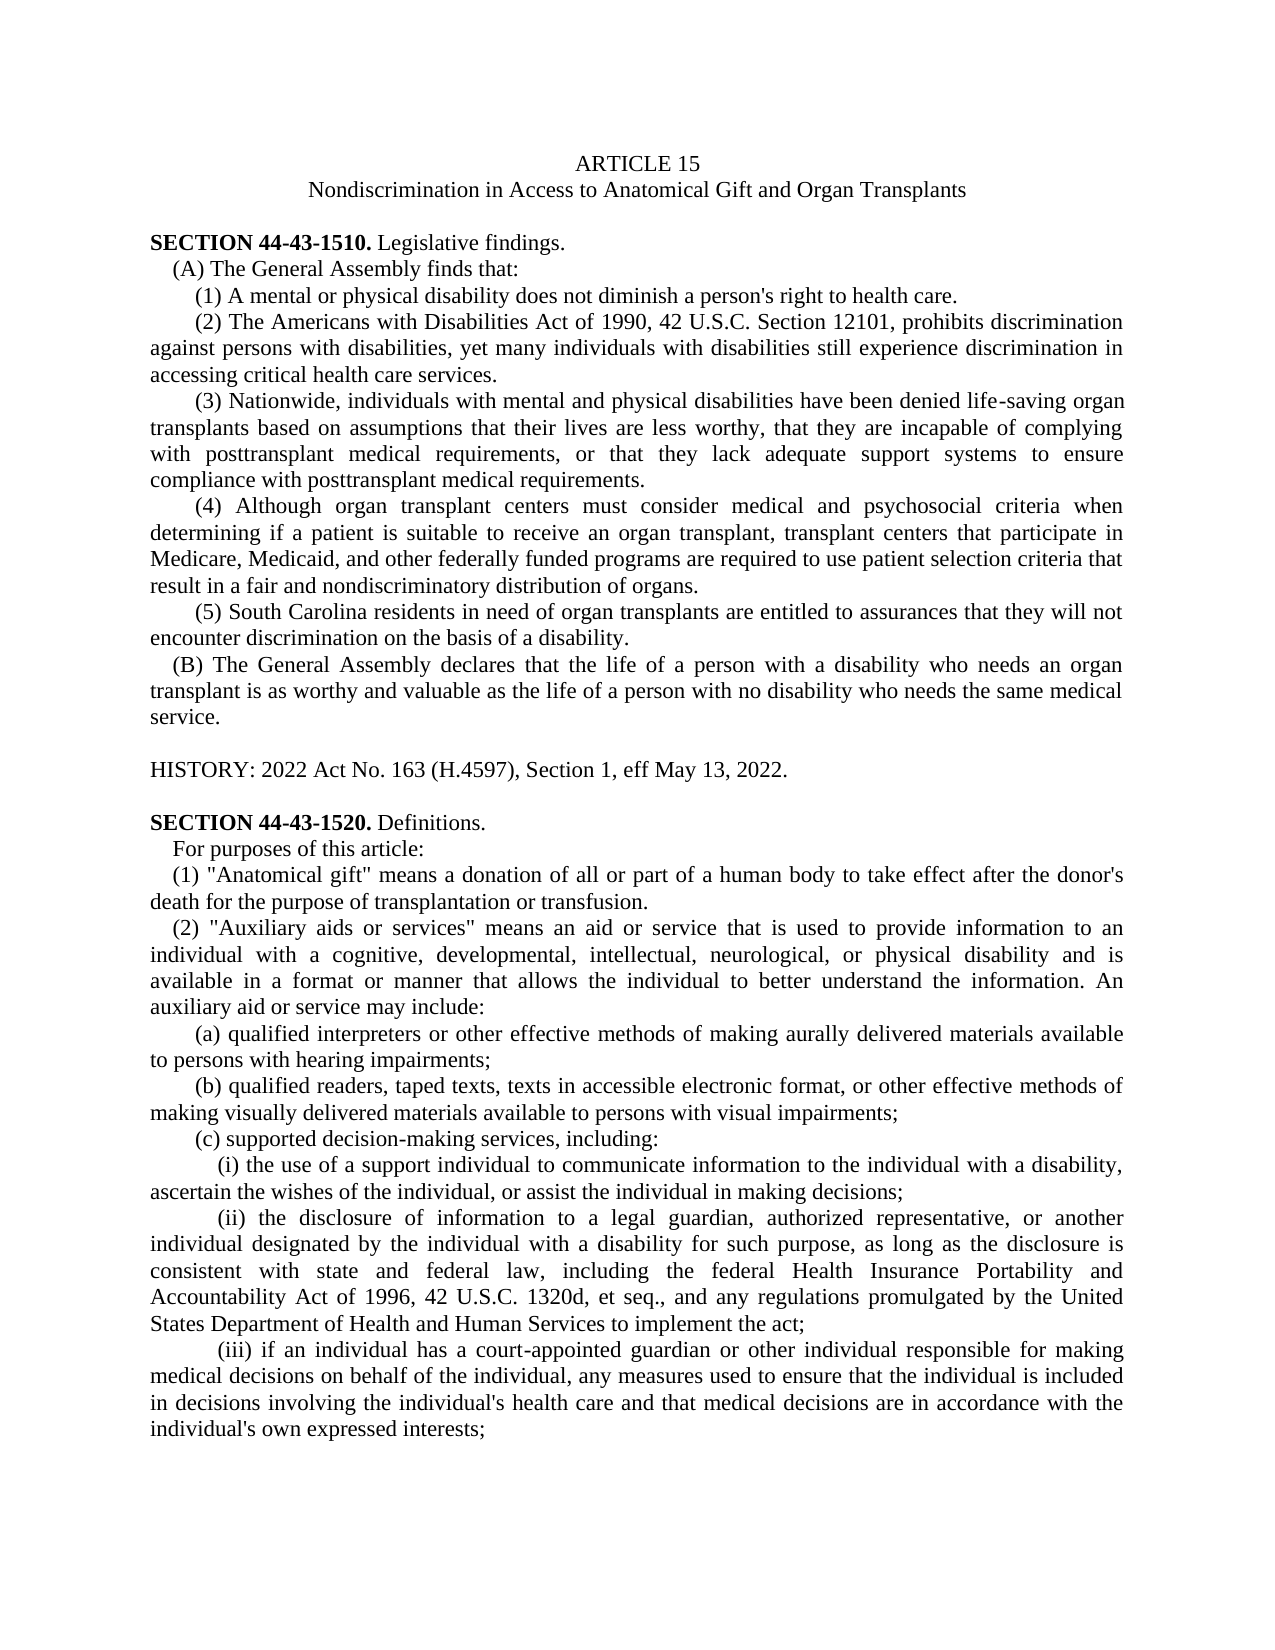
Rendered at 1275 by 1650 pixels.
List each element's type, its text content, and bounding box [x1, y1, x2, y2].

text (3) Nationwide, individuals with mental and physical disabilities have been denied life-saving organ transplants based on assumptions that their lives are less worthy, that they are incapable of complying with posttransplant medical requirements, or that they lack adequate support systems to ensure compliance with posttransplant medical requirements. [150, 387, 1125, 493]
text (iii) if an individual has a court-appointed guardian or other individual responsible for making medical decisions on behalf of the individual, any measures used to ensure that the individual is included in decisions involving the individual's health care and that medical decisions are in accordance with the individual's own expressed interests; [150, 1336, 1125, 1441]
text Nondiscrimination in Access to Anatomical Gift and Organ Transplants [150, 176, 1125, 203]
text (A) The General Assembly finds that: [150, 255, 1125, 282]
text (4) Although organ transplant centers must consider medical and psychosocial criteria when determining if a patient is suitable to receive an organ transplant, transplant centers that participate in Medicare, Medicaid, and other federally funded programs are required to use patient selection criteria that result in a fair and nondiscriminatory distribution of organs. [150, 493, 1125, 598]
text SECTION 44-43-1510. Legislative findings. [150, 229, 1125, 255]
text (a) qualified interpreters or other effective methods of making aurally delivered materials available to persons with hearing impairments; [150, 1020, 1125, 1072]
text (2) "Auxiliary aids or services" means an aid or service that is used to provide information to an individual with a cognitive, developmental, intellectual, neurological, or physical disability and is available in a format or manner that allows the individual to better understand the information. An auxiliary aid or service may include: [150, 914, 1125, 1020]
text (2) The Americans with Disabilities Act of 1990, 42 U.S.C. Section 12101, prohibits discrimination against persons with disabilities, yet many individuals with disabilities still experience discrimination in accessing critical health care services. [150, 308, 1125, 387]
text (ii) the disclosure of information to a legal guardian, authorized representative, or another individual designated by the individual with a disability for such purpose, as long as the disclosure is consistent with state and federal law, including the federal Health Insurance Portability and Accountability Act of 1996, 42 U.S.C. 1320d, et seq., and any regulations promulgated by the United States Department of Health and Human Services to implement the act; [150, 1204, 1125, 1336]
text SECTION 44-43-1520. Definitions. [150, 809, 1125, 835]
text (i) the use of a support individual to communicate information to the individual with a disability, ascertain the wishes of the individual, or assist the individual in making decisions; [150, 1151, 1125, 1204]
text (1) "Anatomical gift" means a donation of all or part of a human body to take effect after the donor's death for the purpose of transplantation or transfusion. [150, 862, 1125, 914]
text For purposes of this article: [150, 835, 1125, 862]
text (B) The General Assembly declares that the life of a person with a disability who needs an organ transplant is as worthy and valuable as the life of a person with no disability who needs the same medical service. [150, 651, 1125, 730]
text (1) A mental or physical disability does not diminish a person's right to health care. [150, 282, 1125, 308]
text (b) qualified readers, taped texts, texts in accessible electronic format, or other effective methods of making visually delivered materials available to persons with visual impairments; [150, 1072, 1125, 1125]
text (5) South Carolina residents in need of organ transplants are entitled to assurances that they will not encounter discrimination on the basis of a disability. [150, 598, 1125, 651]
text (c) supported decision-making services, including: [150, 1125, 1125, 1151]
text ARTICLE 15 [150, 150, 1125, 176]
text HISTORY: 2022 Act No. 163 (H.4597), Section 1, eff May 13, 2022. [150, 756, 1125, 782]
